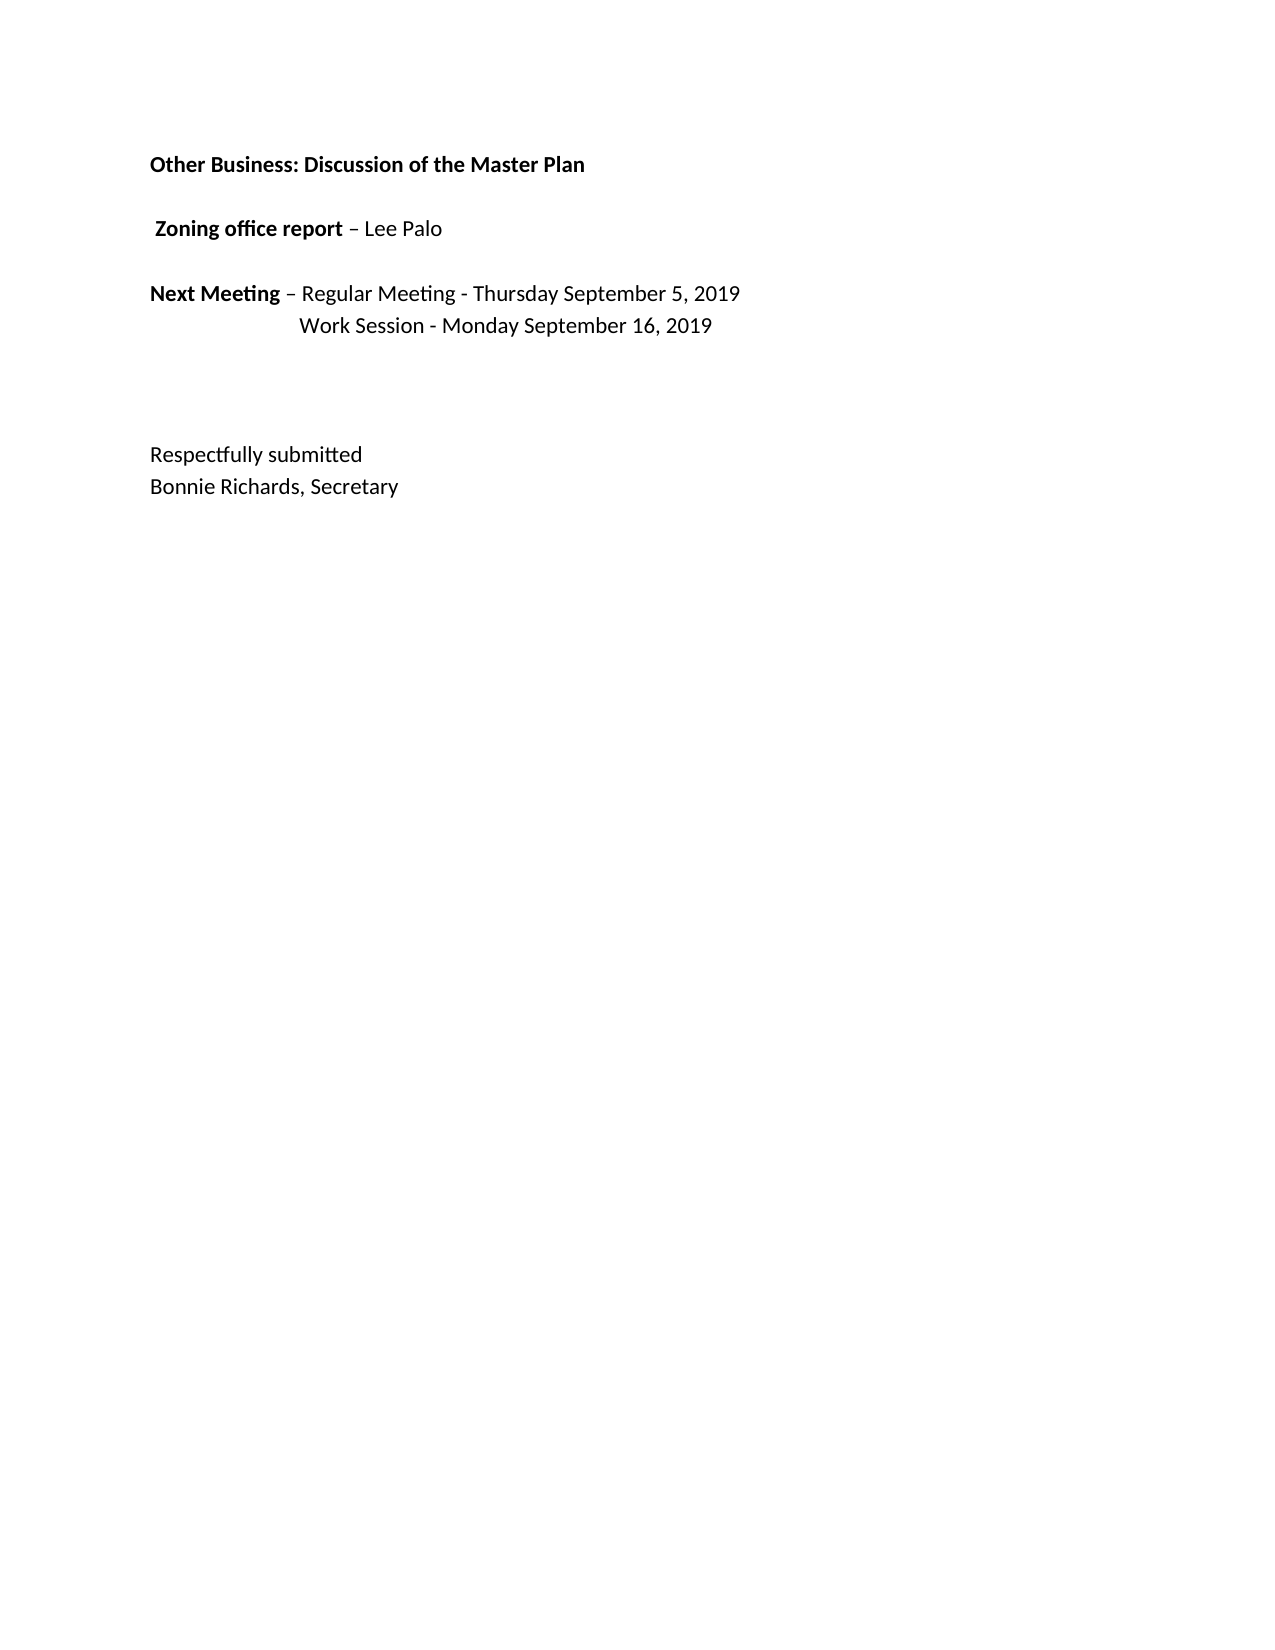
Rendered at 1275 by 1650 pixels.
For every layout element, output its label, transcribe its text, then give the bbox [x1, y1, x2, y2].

text Other Business: Discussion of the Master Plan [150, 150, 1125, 178]
text Zoning office report – Lee Palo [150, 214, 1125, 242]
text Work Session - Monday September 16, 2019 [150, 311, 1125, 339]
text Next Meeting – Regular Meeting - Thursday September 5, 2019 [150, 279, 1125, 307]
text Respectfully submitted [150, 440, 1125, 468]
text Bonnie Richards, Secretary [150, 472, 1125, 500]
